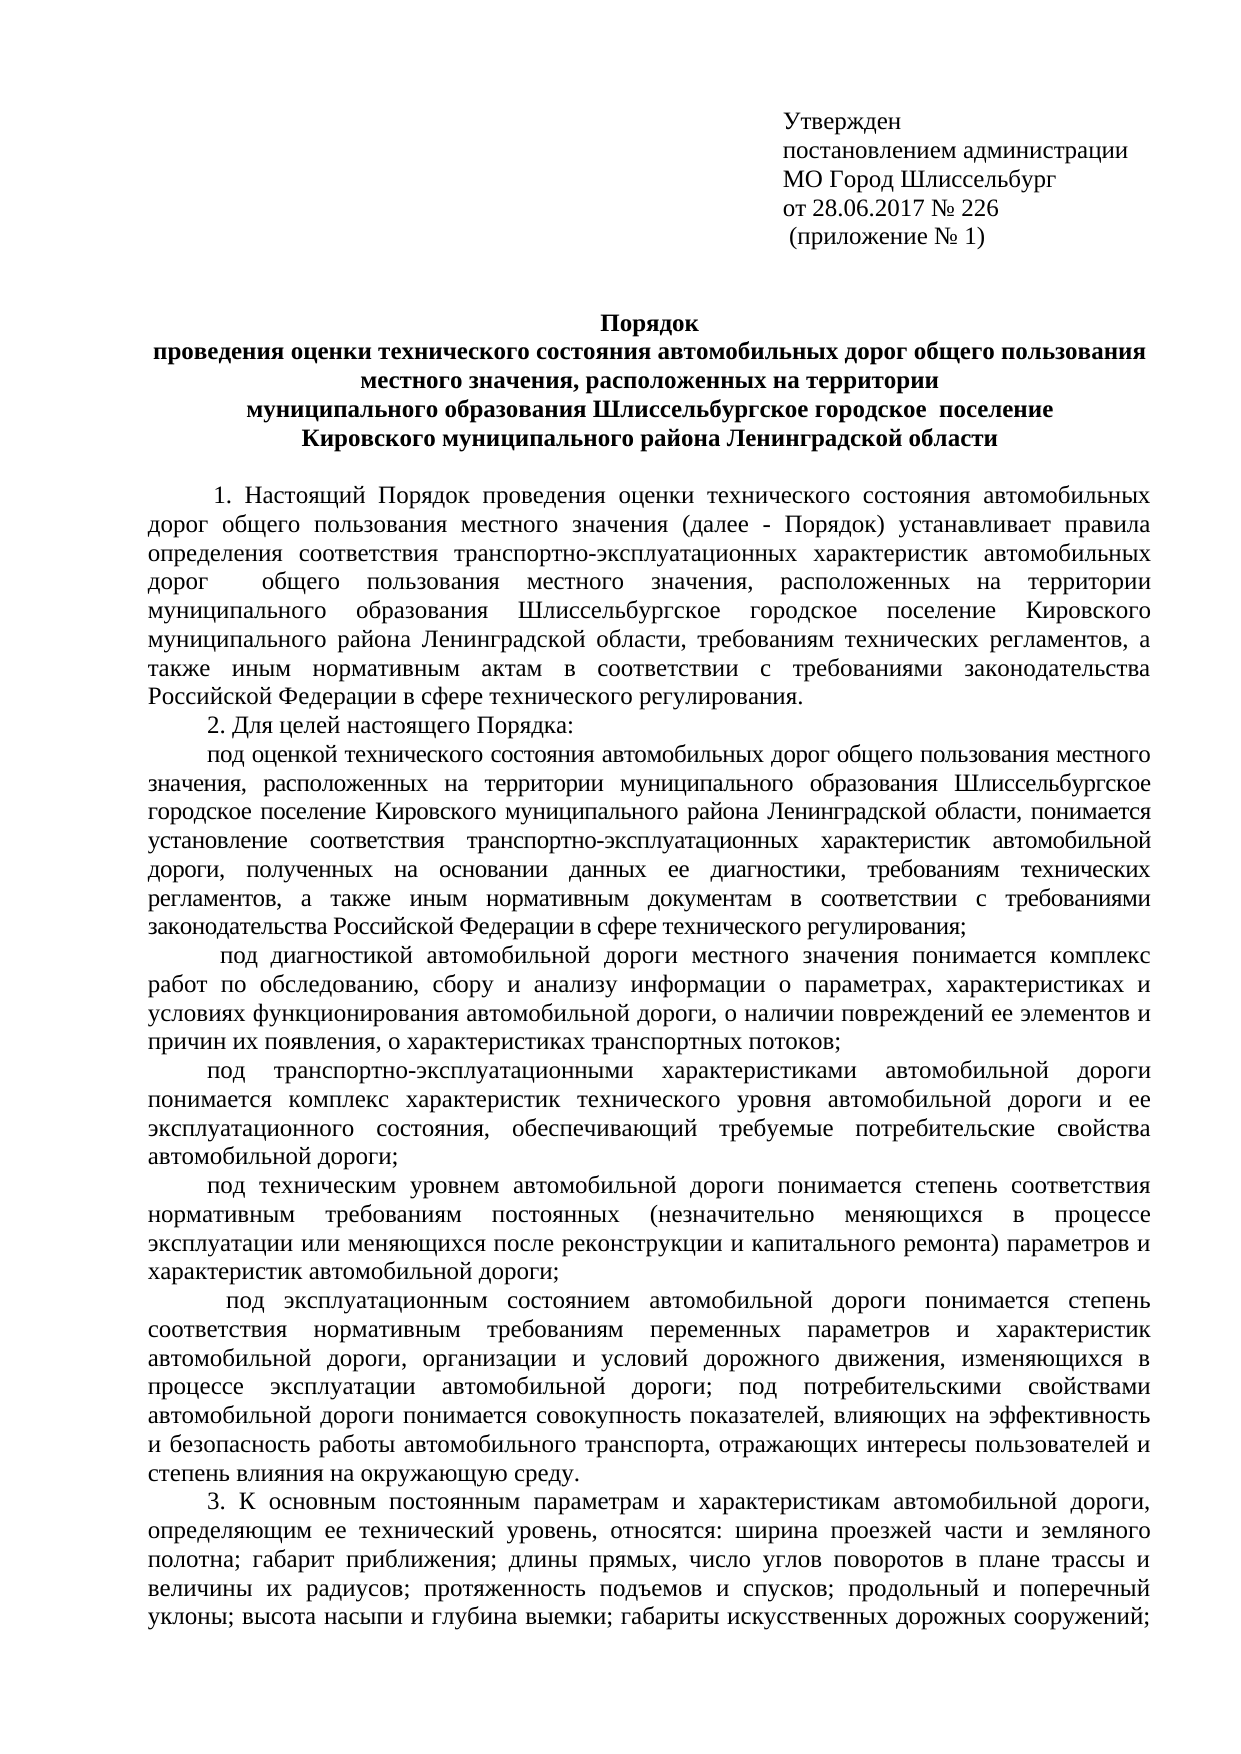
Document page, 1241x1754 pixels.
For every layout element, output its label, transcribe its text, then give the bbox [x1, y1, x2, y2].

text 2. Для целей настоящего Порядка: [148, 710, 1152, 739]
text проведения оценки технического состояния автомобильных дорог общего пользования местного значения, расположенных на территории [148, 336, 1152, 394]
text 1. Настоящий Порядок проведения оценки технического состояния автомобильных дорог общего пользования местного значения (далее - Порядок) устанавливает правила определения соответствия транспортно-эксплуатационных характеристик автомобильных дорог общего пользования местного значения, расположенных на территории муниципального образования Шлиссельбургское городское поселение Кировского муниципального района Ленинградской области, требованиям технических регламентов, а также иным нормативным актам в соответствии с требованиями законодательства Российской Федерации в сфере технического регулирования. [148, 480, 1152, 710]
text МО Город Шлиссельбург [148, 164, 1152, 193]
text (приложение № 1) [148, 221, 1152, 250]
text под транспортно-эксплуатационными характеристиками автомобильной дороги понимается комплекс характеристик технического уровня автомобильной дороги и ее эксплуатационного состояния, обеспечивающий требуемые потребительские свойства автомобильной дороги; [148, 1055, 1152, 1170]
text под оценкой технического состояния автомобильных дорог общего пользования местного значения, расположенных на территории муниципального образования Шлиссельбургское городское поселение Кировского муниципального района Ленинградской области, понимается установление соответствия транспортно-эксплуатационных характеристик автомобильной дороги, полученных на основании данных ее диагностики, требованиям технических регламентов, а также иным нормативным документам в соответствии с требованиями законодательства Российской Федерации в сфере технического регулирования; [148, 739, 1152, 940]
text Порядок [148, 308, 1152, 336]
text муниципального образования Шлиссельбургское городское поселение [148, 394, 1152, 423]
text Утвержден [148, 106, 1152, 135]
text Кировского муниципального района Ленинградской области [148, 423, 1152, 451]
text под техническим уровнем автомобильной дороги понимается степень соответствия нормативным требованиям постоянных (незначительно меняющихся в процессе эксплуатации или меняющихся после реконструкции и капитального ремонта) параметров и характеристик автомобильной дороги; [148, 1170, 1152, 1285]
text под эксплуатационным состоянием автомобильной дороги понимается степень соответствия нормативным требованиям переменных параметров и характеристик автомобильной дороги, организации и условий дорожного движения, изменяющихся в процессе эксплуатации автомобильной дороги; под потребительскими свойствами автомобильной дороги понимается совокупность показателей, влияющих на эффективность и безопасность работы автомобильного транспорта, отражающих интересы пользователей и степень влияния на окружающую среду. [148, 1285, 1152, 1486]
text от 28.06.2017 № 226 [148, 193, 1152, 221]
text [148, 1486, 1152, 1630]
text постановлением администрации [148, 135, 1152, 164]
text под диагностикой автомобильной дороги местного значения понимается комплекс работ по обследованию, сбору и анализу информации о параметрах, характеристиках и условиях функционирования автомобильной дороги, о наличии повреждений ее элементов и причин их появления, о характеристиках транспортных потоков; [148, 940, 1152, 1055]
